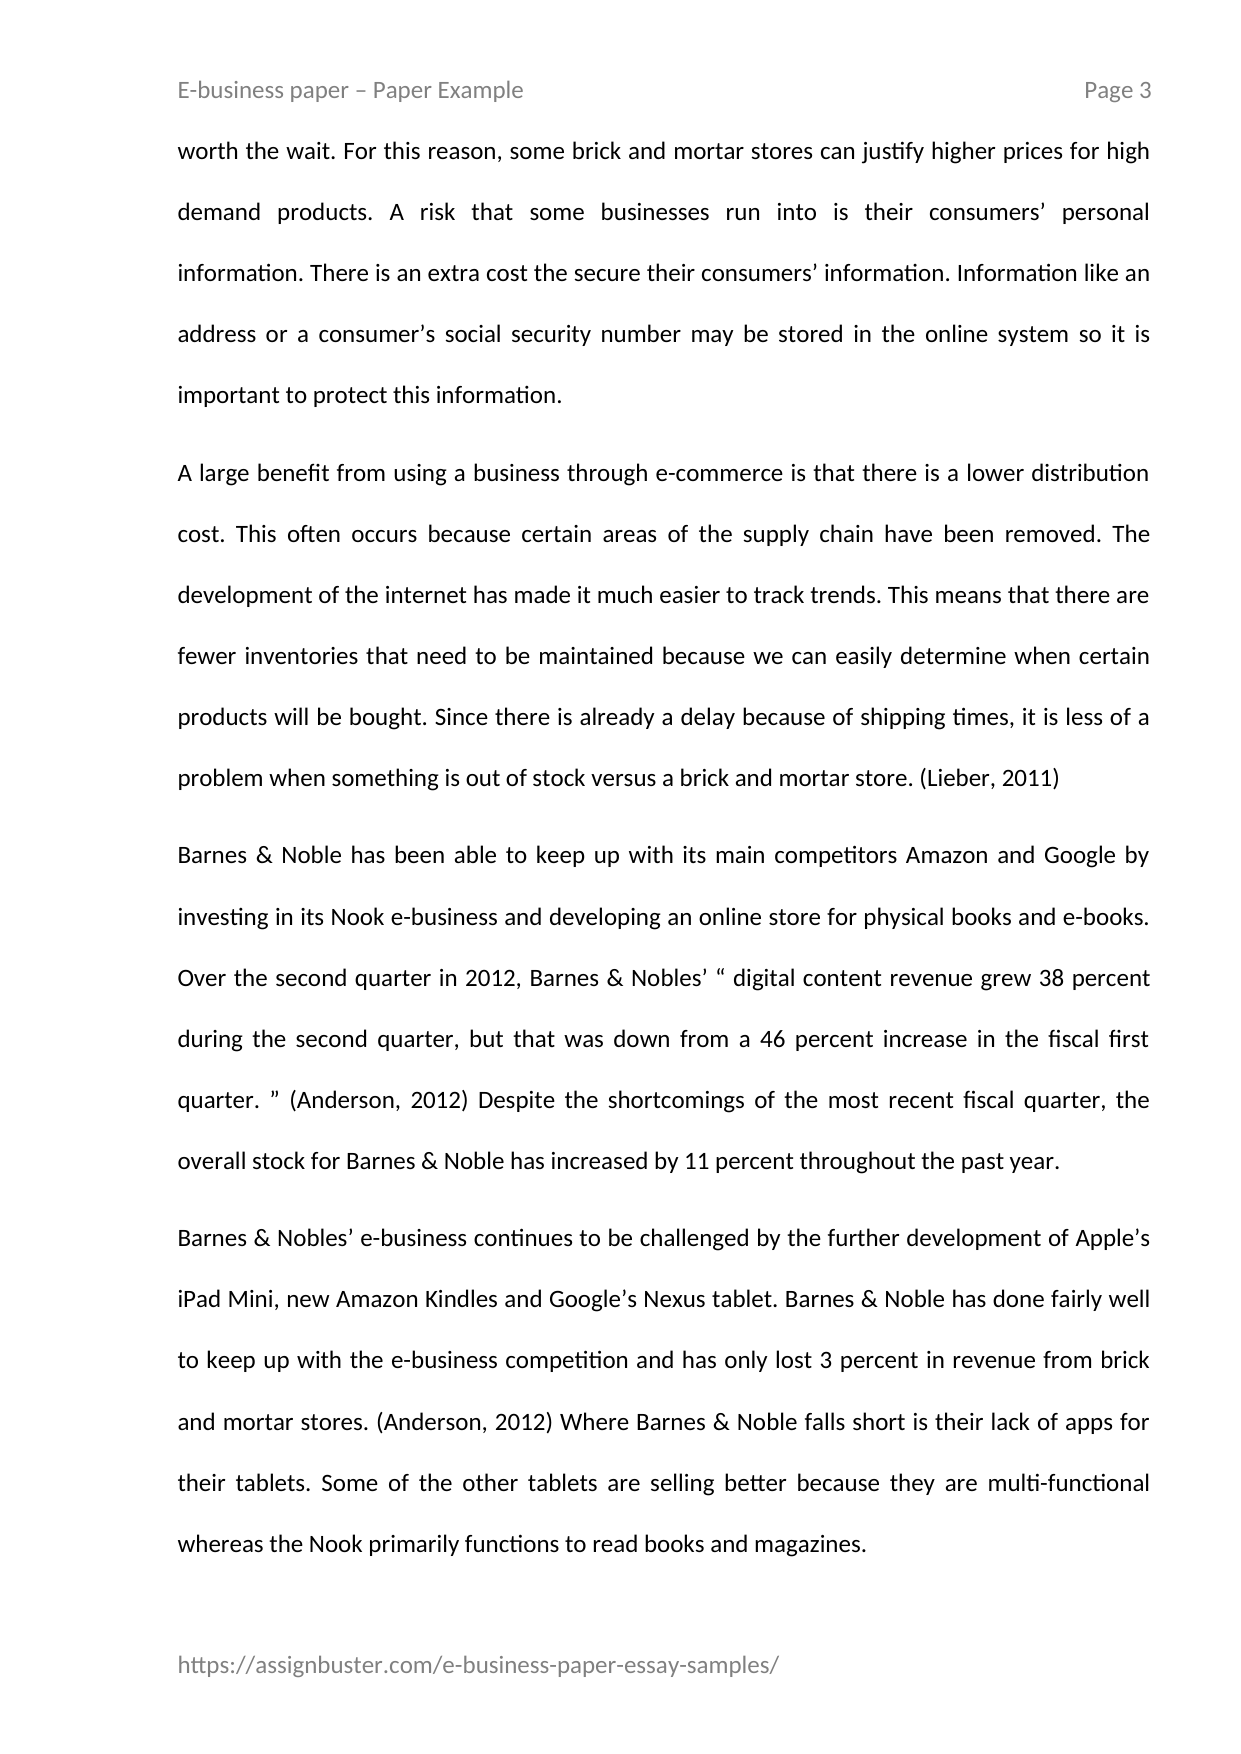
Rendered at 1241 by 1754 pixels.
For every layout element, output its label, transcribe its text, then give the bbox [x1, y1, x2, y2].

text A large benefit from using a business through e-commerce is that there is a lower distribution cost. This often occurs because certain areas of the supply chain have been removed. The development of the internet has made it much easier to track trends. This means that there are fewer inventories that need to be maintained because we can easily determine when certain products will be bought. Since there is already a delay because of shipping times, it is less of a problem when something is out of stock versus a brick and mortar store. (Lieber, 2011) [177, 457, 1152, 792]
text Barnes & Nobles’ e-business continues to be challenged by the further development of Apple’s iPad Mini, new Amazon Kindles and Google’s Nexus tablet. Barnes & Noble has done fairly well to keep up with the e-business competition and has only lost 3 percent in revenue from brick and mortar stores. (Anderson, 2012) Where Barnes & Noble falls short is their lack of apps for their tablets. Some of the other tablets are selling better because they are multi-functional whereas the Nook primarily functions to read books and magazines. [177, 1222, 1152, 1558]
text Barnes & Noble has been able to keep up with its main competitors Amazon and Google by investing in its Nook e-business and developing an online store for physical books and e-books. Over the second quarter in 2012, Barnes & Nobles’ “ digital content revenue grew 38 percent during the second quarter, but that was down from a 46 percent increase in the fiscal first quarter. ” (Anderson, 2012) Despite the shortcomings of the most recent fiscal quarter, the overall stock for Barnes & Noble has increased by 11 percent throughout the past year. [177, 839, 1152, 1175]
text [177, 135, 1152, 409]
